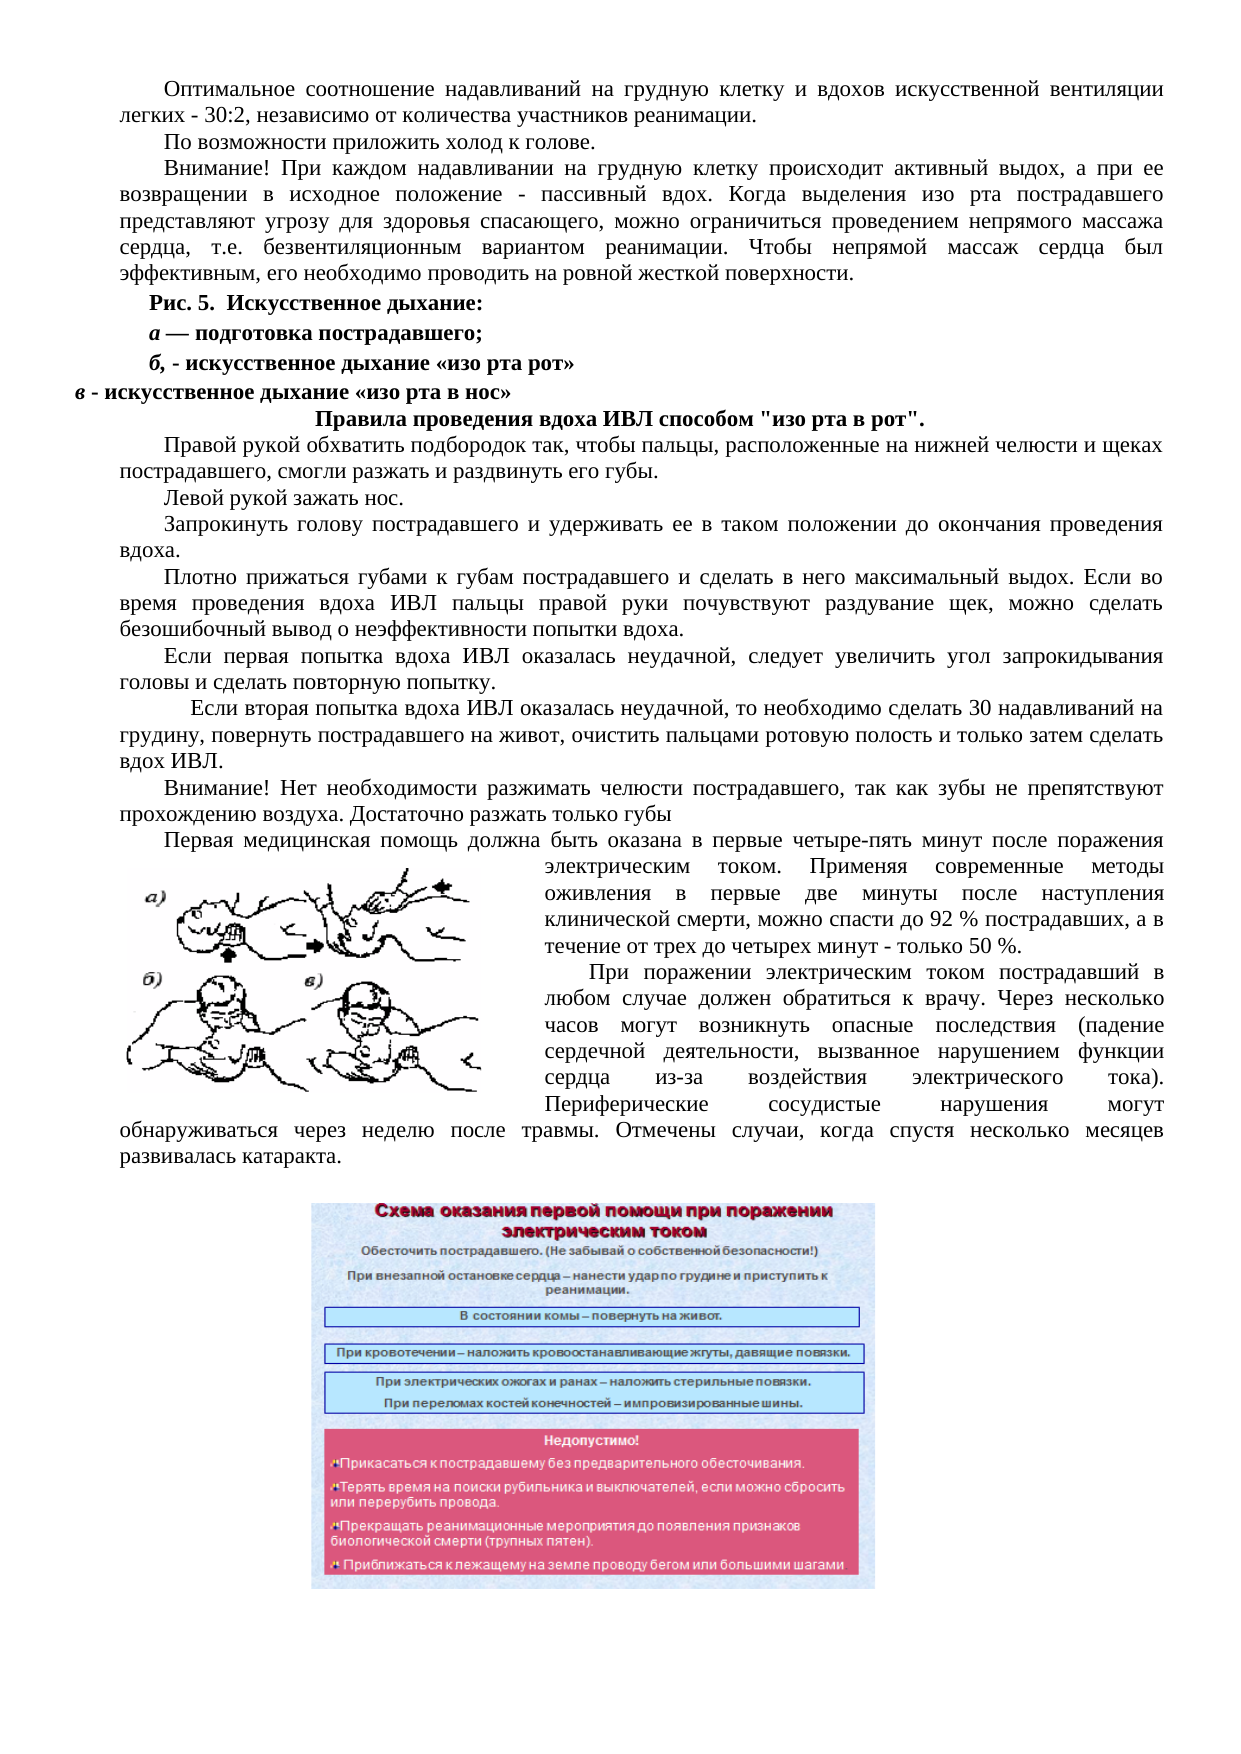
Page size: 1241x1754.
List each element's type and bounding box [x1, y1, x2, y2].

picture [126, 868, 482, 1093]
picture [309, 1203, 875, 1588]
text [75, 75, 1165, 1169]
